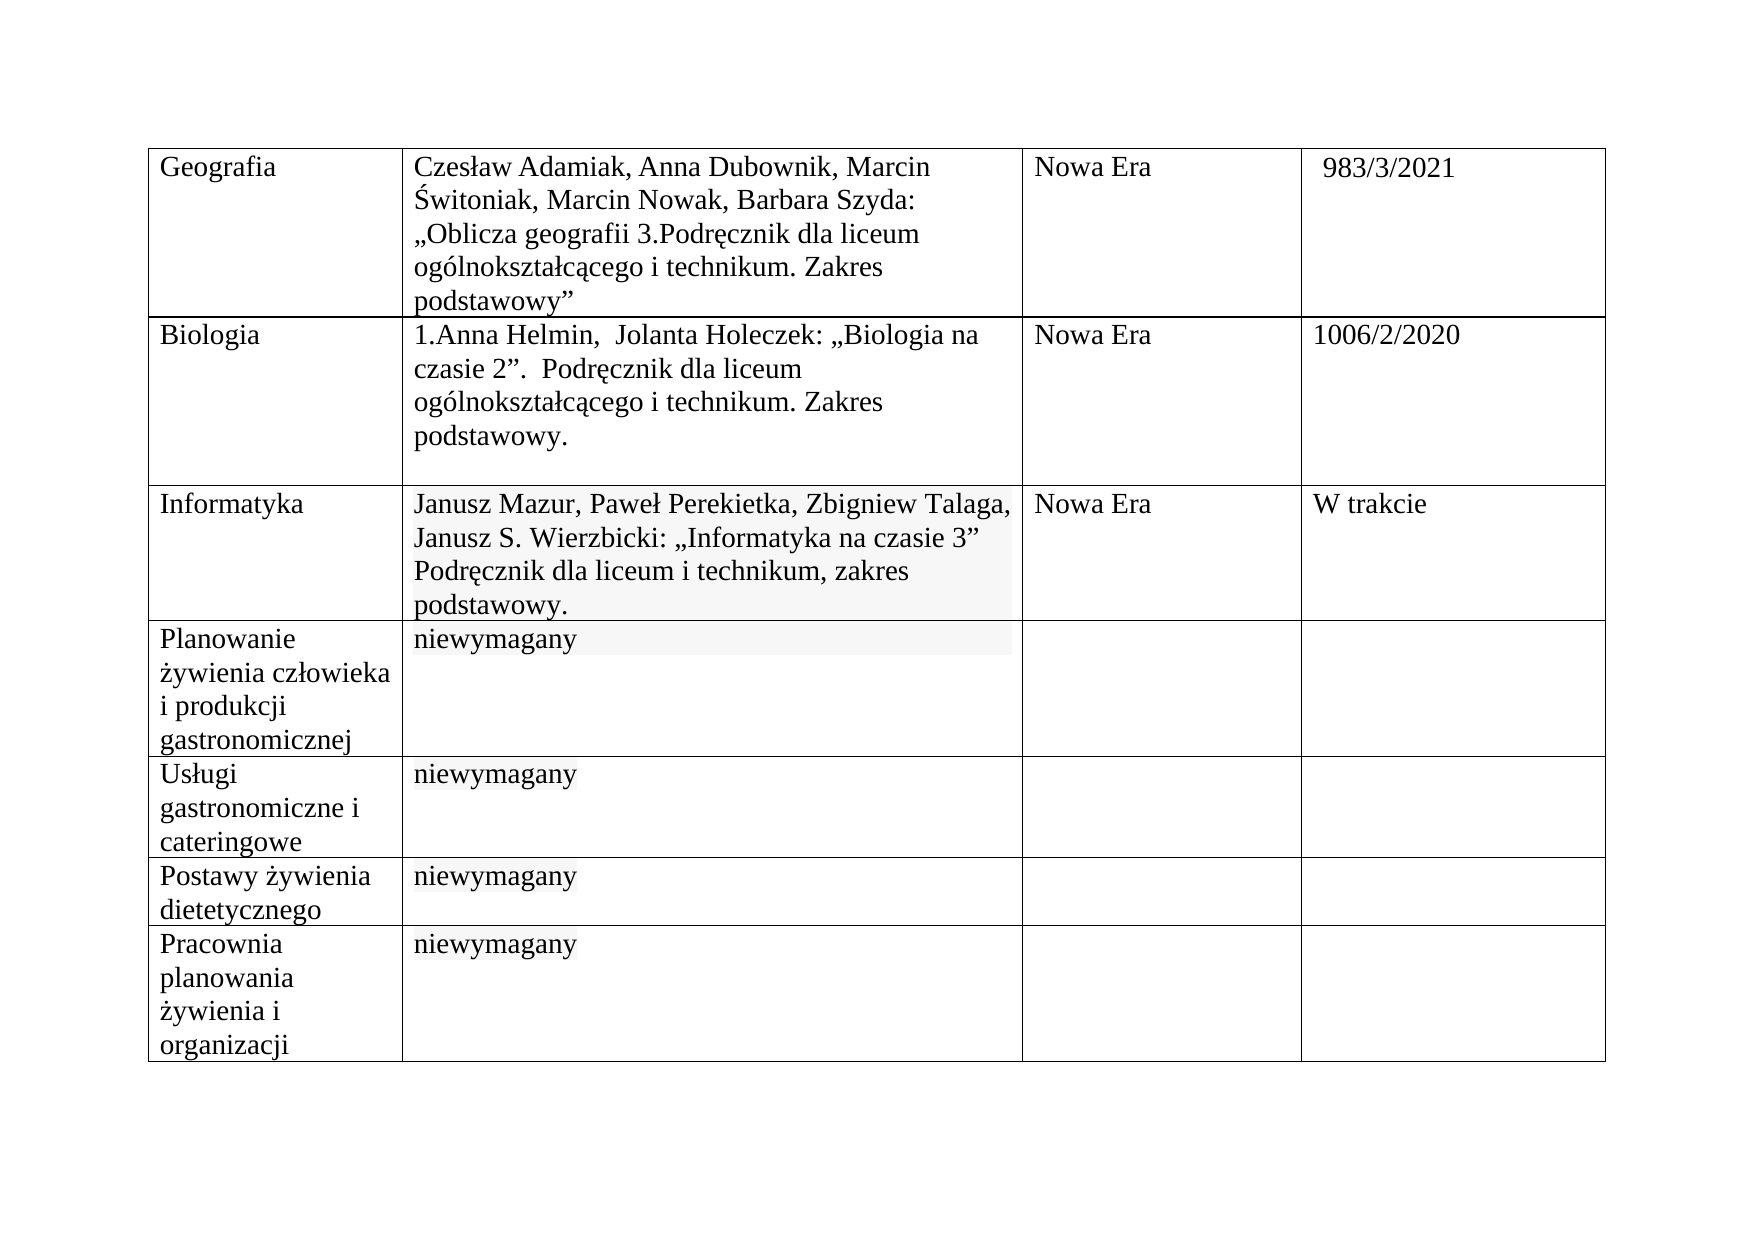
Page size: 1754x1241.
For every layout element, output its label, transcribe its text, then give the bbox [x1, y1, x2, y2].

table_cell Postawy żywienia dietetycznego [149, 858, 402, 925]
table_cell 1006/2/2020 [1302, 318, 1605, 485]
table_cell Czesław Adamiak, Anna Dubownik, Marcin Świtoniak, Marcin Nowak, Barbara Szyda: „Oblicza geografii 3.Podręcznik dla liceum ogólnokształcącego i technikum. Zakres podstawowy” [403, 149, 1022, 316]
table_cell niewymagany [403, 858, 1022, 925]
table_cell W trakcie [1302, 486, 1605, 620]
table_cell Nowa Era [1023, 318, 1301, 485]
table_cell Nowa Era [1023, 486, 1301, 620]
table_cell Biologia [149, 318, 402, 485]
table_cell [149, 926, 402, 1061]
table_cell [1302, 149, 1605, 316]
table_cell [1023, 621, 1301, 756]
table_cell [1302, 858, 1605, 925]
table_cell Nowa Era [1023, 149, 1301, 316]
table_cell niewymagany [403, 757, 1022, 857]
table_cell niewymagany [403, 621, 1022, 756]
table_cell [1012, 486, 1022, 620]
table_cell niewymagany [403, 926, 1022, 1061]
table_cell Planowanie żywienia człowieka i produkcji gastronomicznej [149, 621, 402, 756]
table_cell [1302, 757, 1605, 857]
table_cell [1023, 926, 1301, 1061]
table_cell 1.Anna Helmin, Jolanta Holeczek: „Biologia na czasie 2”. Podręcznik dla liceum ogólnokształcącego i technikum. Zakres podstawowy. [403, 318, 1022, 485]
table_cell Usługi gastronomiczne i cateringowe [149, 757, 402, 857]
table_cell Geografia [149, 149, 402, 316]
table_cell [1302, 621, 1605, 756]
table_cell Informatyka [149, 486, 402, 620]
table_cell [1023, 858, 1301, 925]
table_cell [1023, 757, 1301, 857]
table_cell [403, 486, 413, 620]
table_cell [1302, 926, 1605, 1061]
